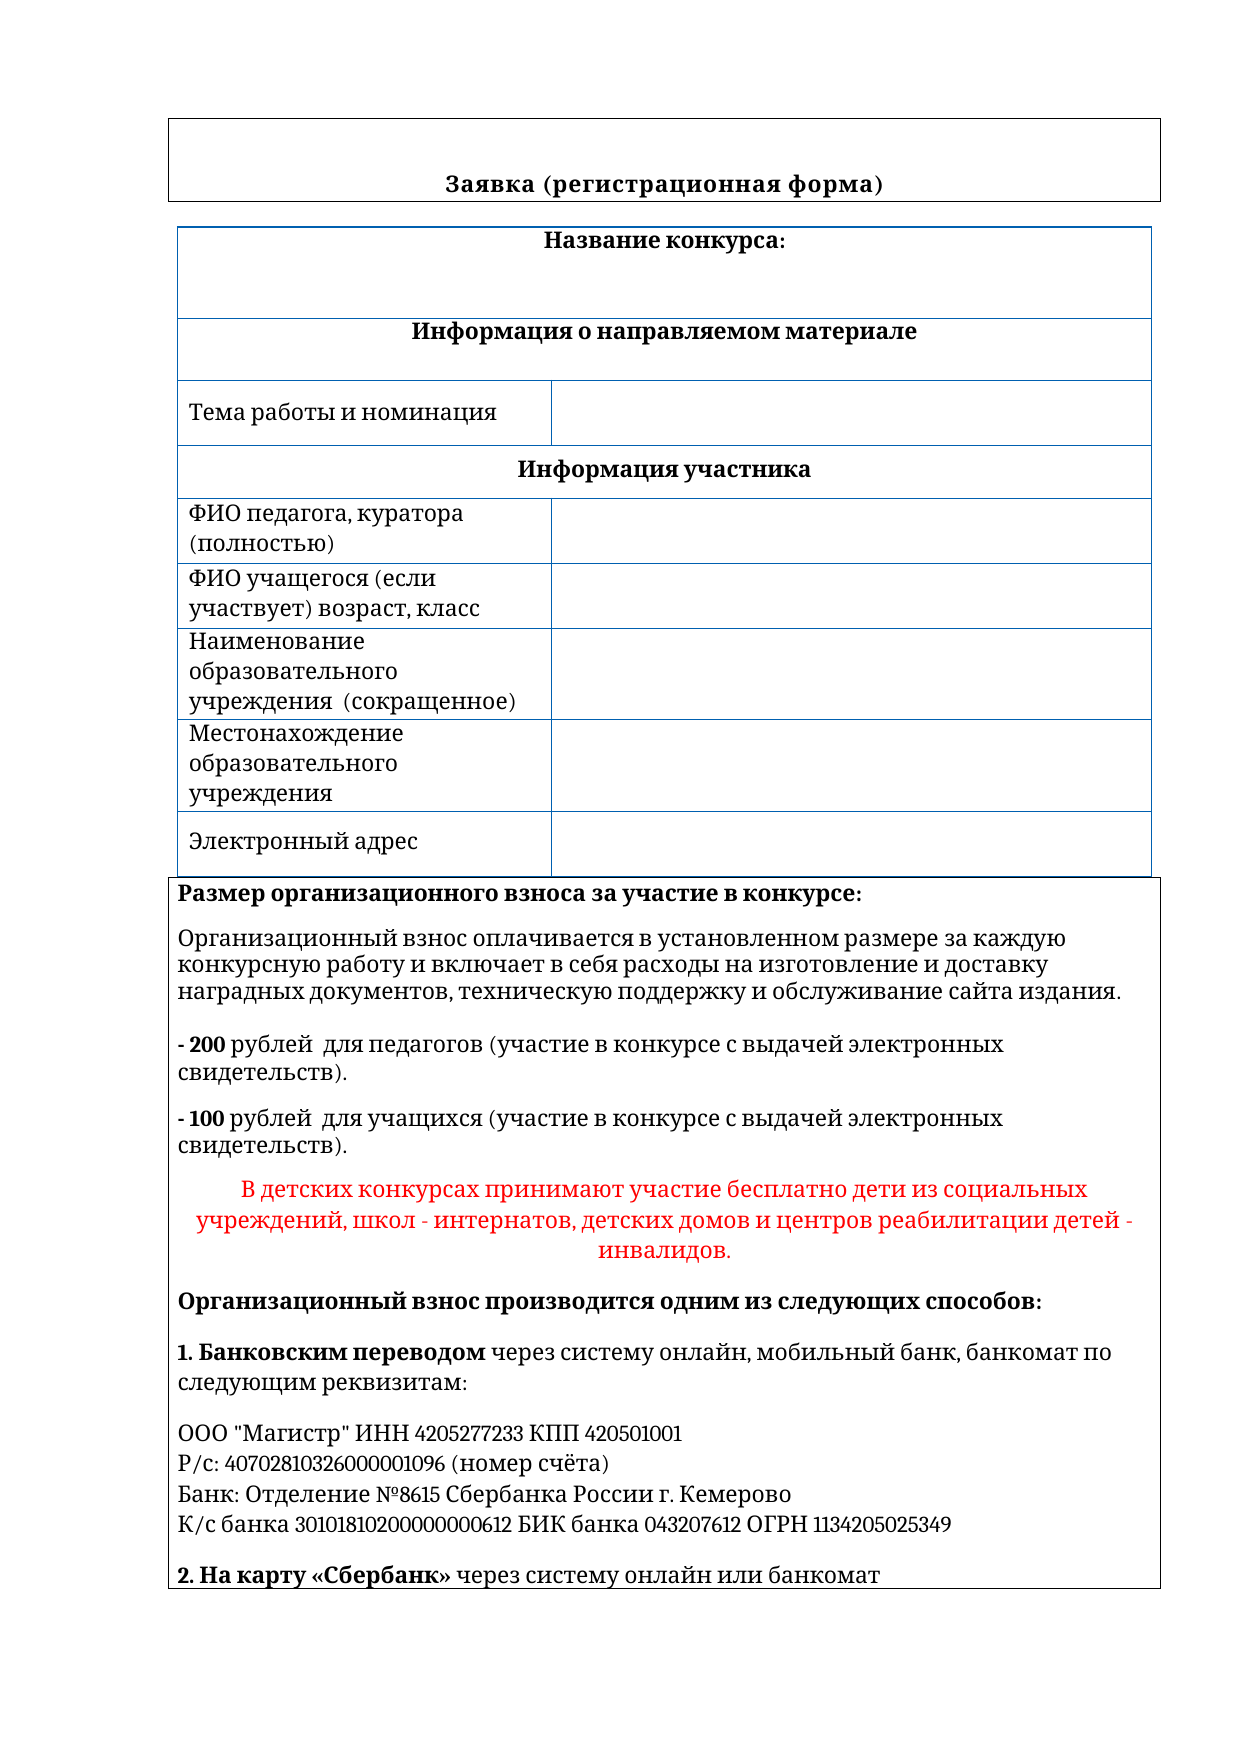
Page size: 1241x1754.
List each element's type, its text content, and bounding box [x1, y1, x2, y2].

table_cell [552, 812, 1151, 876]
table_cell Наименование образовательного учреждения (сокращенное) [178, 629, 551, 719]
text Организационный взнос оплачивается в установленном размере за каждую конкурсную работу и включает в себя расходы на изготовление и доставку наградных документов, техническую поддержку и обслуживание сайта издания. [169, 923, 1160, 1005]
text - 100 рублей для учащихся (участие в конкурсе с выдачей электронных свидетельств). [169, 1101, 1160, 1159]
table_cell Тема работы и номинация [178, 381, 551, 444]
table_cell [552, 381, 1151, 444]
table_cell [552, 720, 1151, 811]
text Организационный взнос производится одним из следующих способов: [169, 1286, 1160, 1315]
table_header Название конкурса: [178, 228, 1151, 318]
table_cell [552, 629, 1151, 719]
text 1. Банковским переводом через систему онлайн, мобильный банк, банкомат по следующим реквизитам: [169, 1337, 1160, 1396]
text В детских конкурсах принимают участие бесплатно дети из социальных учреждений, школ - интернатов, детских домов и центров реабилитации детей - инвалидов. [169, 1174, 1160, 1264]
table_cell Местонахождение образовательного учреждения [178, 720, 551, 811]
text - 200 рублей для педагогов (участие в конкурсе с выдачей электронных свидетельств). [177, 1031, 1152, 1086]
text Заявка (регистрационная форма) [169, 169, 1160, 201]
table_cell ФИО педагога, куратора (полностью) [178, 499, 551, 563]
text 2. На карту «Сбербанк» через систему онлайн или банкомат [169, 1559, 1160, 1588]
text Размер организационного взноса за участие в конкурсе: [169, 878, 1160, 908]
table_cell [552, 499, 1151, 563]
table_cell ФИО учащегося (если участвует) возраст, класс [178, 564, 551, 628]
table_cell [552, 564, 1151, 628]
table_cell Информация о направляемом материале [178, 319, 1151, 379]
table_cell Электронный адрес [178, 812, 551, 876]
text ООО "Магистр" ИНН 4205277233 КПП 420501001 Р/с: 40702810326000001096 (номер счёта) Банк: Отделение №8615 Сбербанка России г. Кемерово К/с банка 30101810200000000612 БИК банка 043207612 ОГРН 1134205025349 [169, 1418, 1160, 1538]
table_cell Информация участника [178, 446, 1151, 498]
